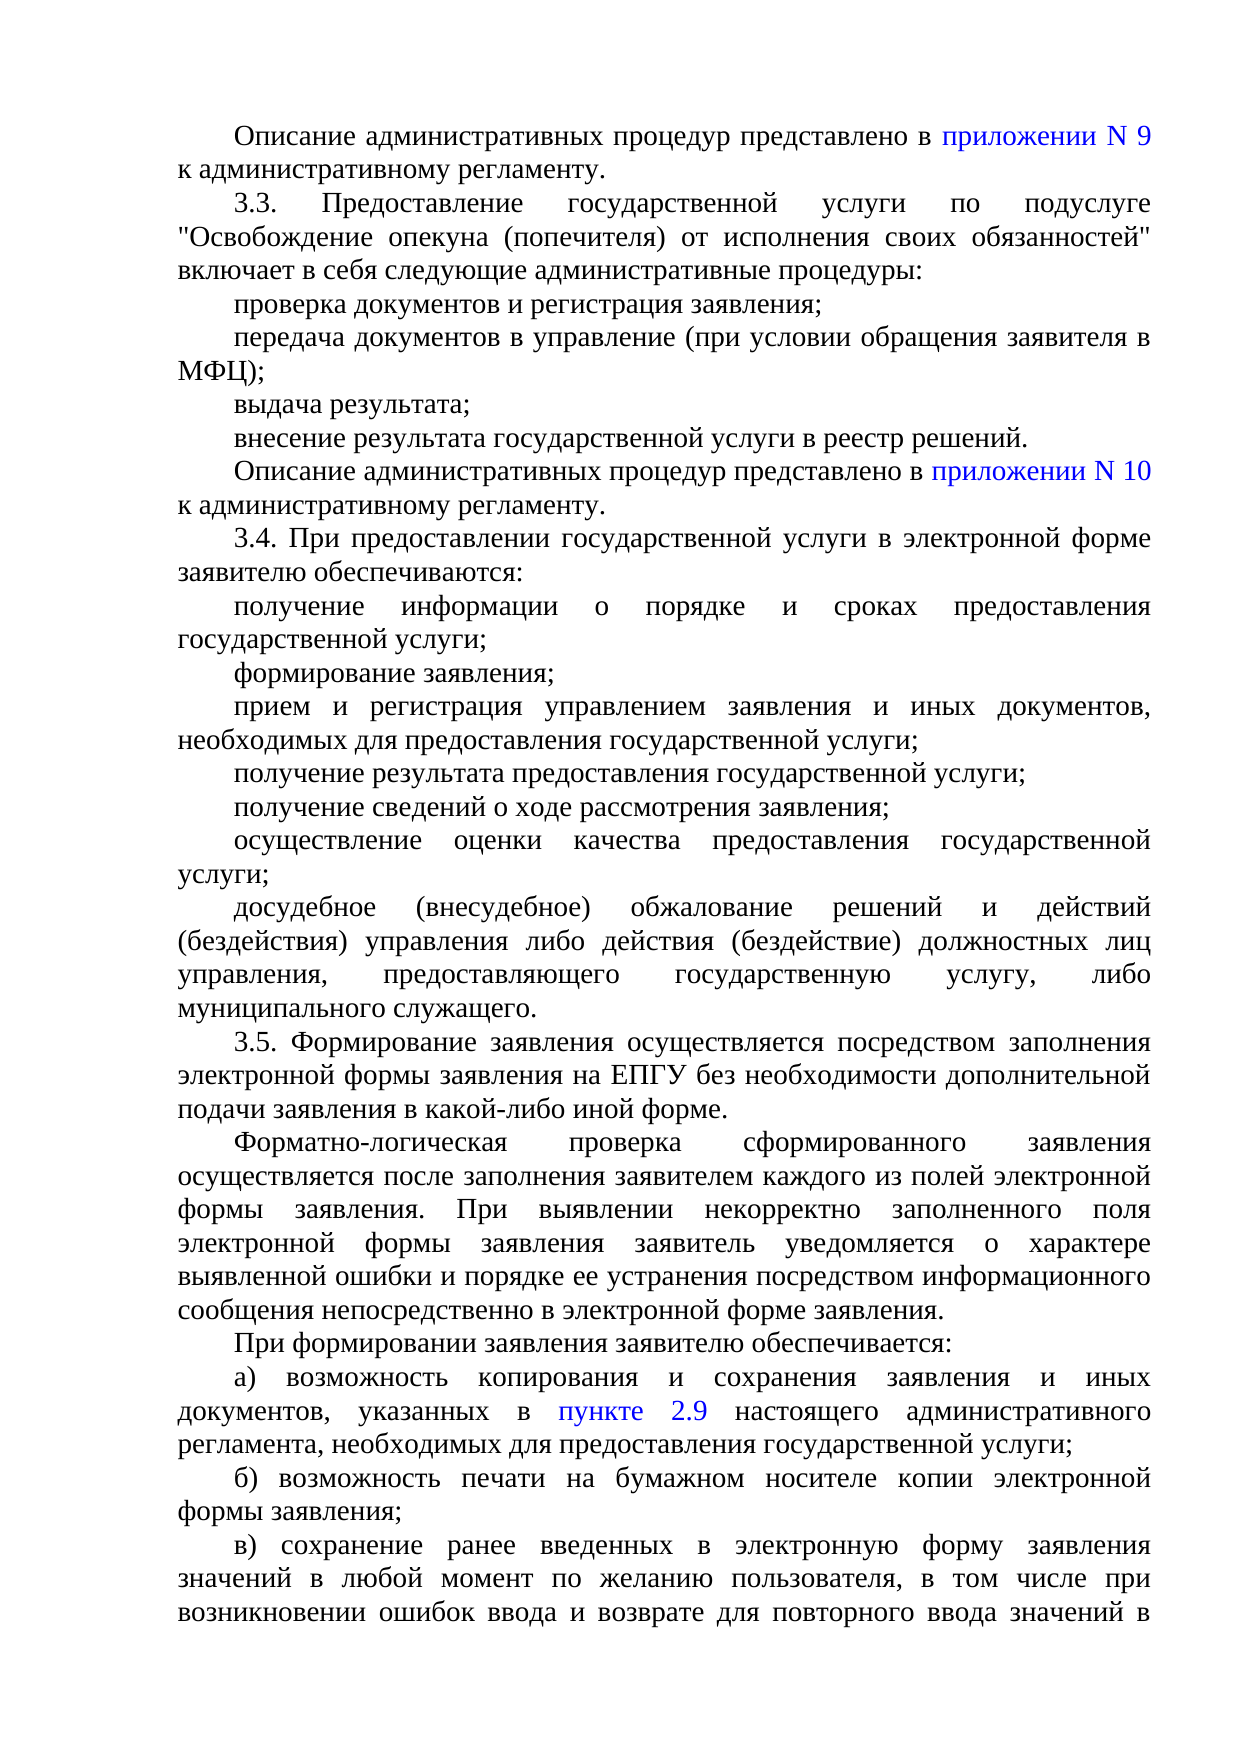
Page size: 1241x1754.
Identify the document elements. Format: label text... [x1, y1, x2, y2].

text Описание административных процедур представлено в приложении N 9 к административному регламенту. [177, 118, 1152, 185]
text получение результата предоставления государственной услуги; [177, 755, 1152, 789]
text прием и регистрация управлением заявления и иных документов, необходимых для предоставления государственной услуги; [177, 688, 1152, 755]
text досудебное (внесудебное) обжалование решений и действий (бездействия) управления либо действия (бездействие) должностных лиц управления, предоставляющего государственную услугу, либо муниципального служащего. [177, 889, 1152, 1024]
text б) возможность печати на бумажном носителе копии электронной формы заявления; [177, 1460, 1152, 1527]
text Форматно-логическая проверка сформированного заявления осуществляется после заполнения заявителем каждого из полей электронной формы заявления. При выявлении некорректно заполненного поля электронной формы заявления заявитель уведомляется о характере выявленной ошибки и порядке ее устранения посредством информационного сообщения непосредственно в электронной форме заявления. [177, 1124, 1152, 1326]
text При формировании заявления заявителю обеспечивается: [177, 1326, 1152, 1359]
text осуществление оценки качества предоставления государственной услуги; [177, 822, 1152, 889]
text получение информации о порядке и сроках предоставления государственной услуги; [177, 588, 1152, 655]
text а) возможность копирования и сохранения заявления и иных документов, указанных в пункте 2.9 настоящего административного регламента, необходимых для предоставления государственной услуги; [177, 1359, 1152, 1460]
text передача документов в управление (при условии обращения заявителя в МФЦ); [177, 319, 1152, 386]
text Описание административных процедур представлено в приложении N 10 к административному регламенту. [177, 453, 1152, 521]
text формирование заявления; [177, 655, 1152, 688]
text внесение результата государственной услуги в реестр решений. [177, 420, 1152, 453]
text 3.3. Предоставление государственной услуги по подуслуге "Освобождение опекуна (попечителя) от исполнения своих обязанностей" включает в себя следующие административные процедуры: [177, 185, 1152, 286]
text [177, 1527, 1152, 1627]
text выдача результата; [177, 386, 1152, 420]
text 3.5. Формирование заявления осуществляется посредством заполнения электронной формы заявления на ЕПГУ без необходимости дополнительной подачи заявления в какой-либо иной форме. [177, 1024, 1152, 1124]
text получение сведений о ходе рассмотрения заявления; [177, 789, 1152, 822]
text проверка документов и регистрация заявления; [177, 286, 1152, 319]
text 3.4. При предоставлении государственной услуги в электронной форме заявителю обеспечиваются: [177, 521, 1152, 588]
